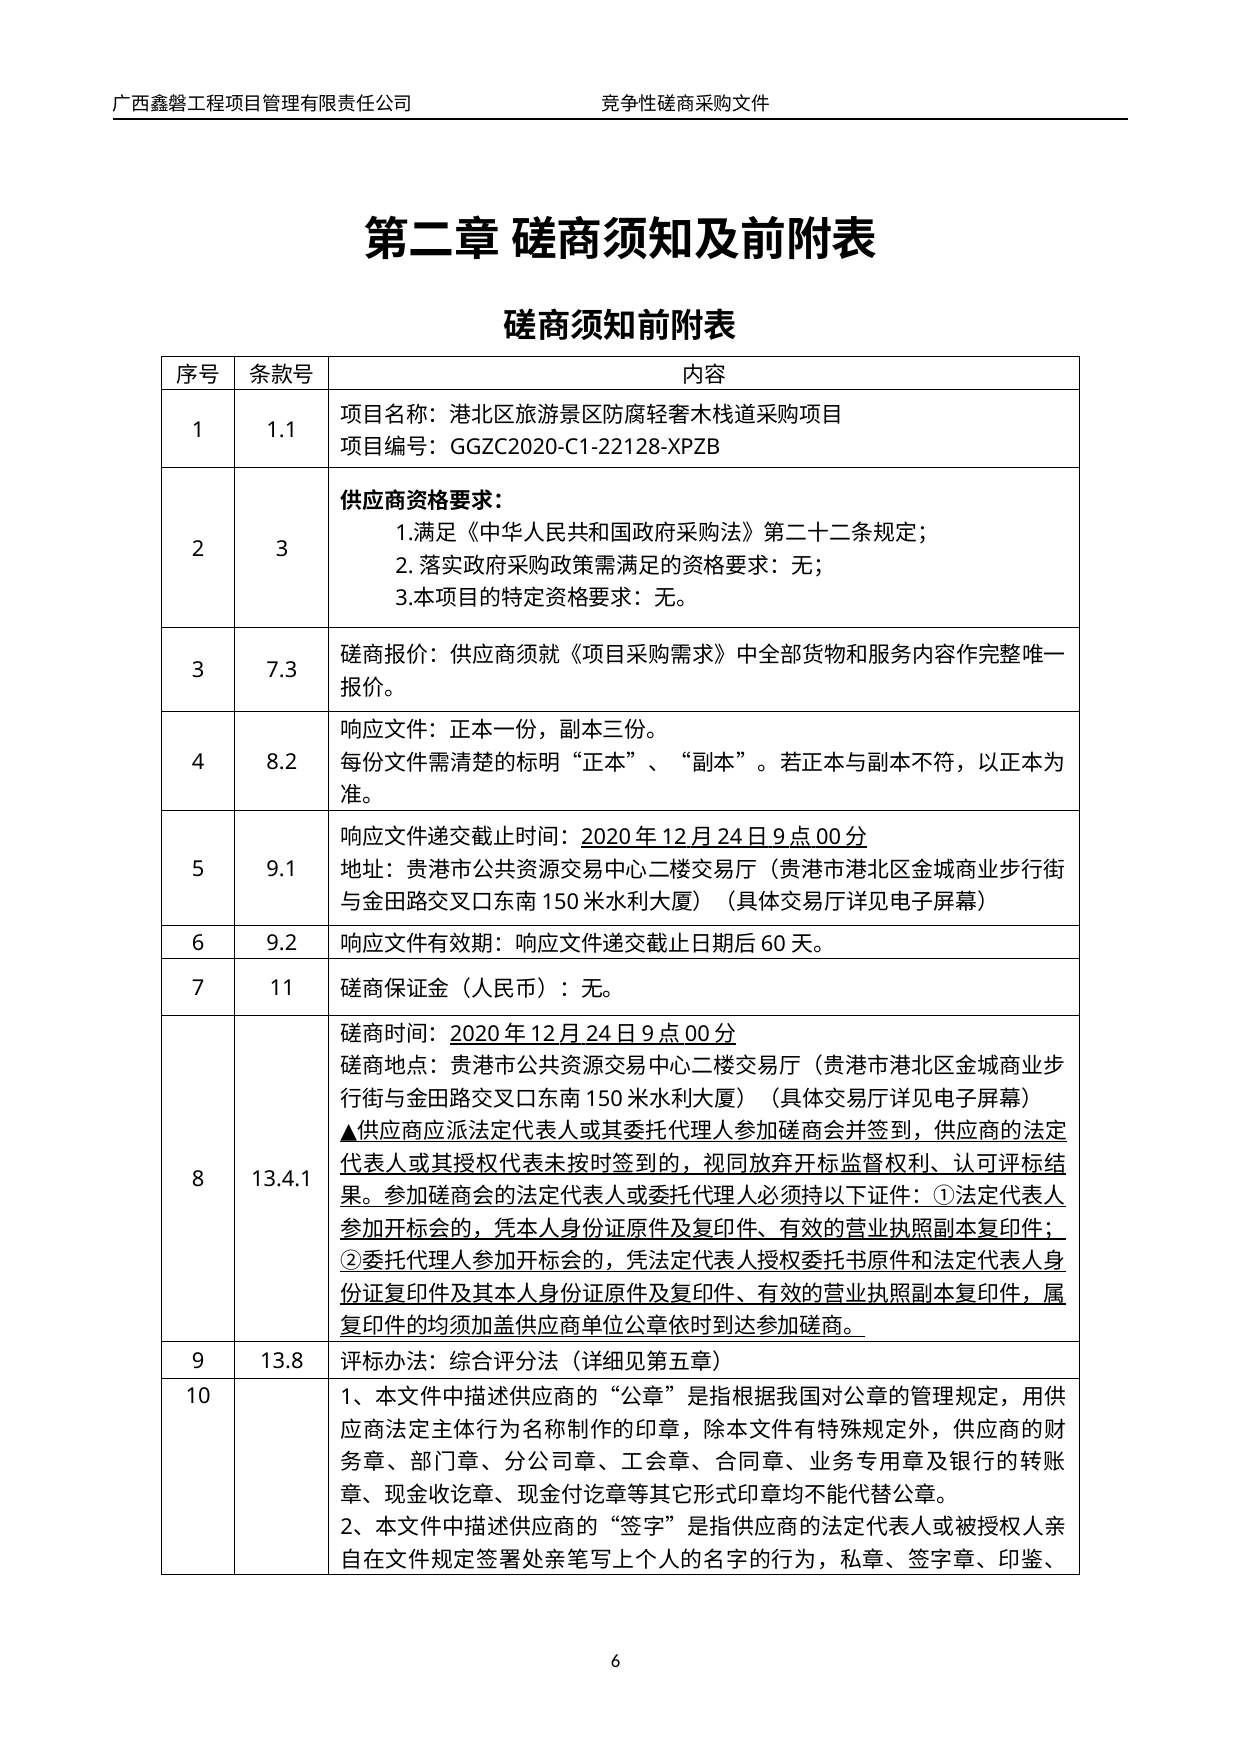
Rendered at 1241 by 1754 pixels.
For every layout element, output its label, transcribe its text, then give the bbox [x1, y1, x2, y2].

title 第二章 磋商须知及前附表 [112, 187, 1128, 284]
table_cell 3 [235, 468, 328, 627]
table_cell 供应商资格要求： 1.满足《中华人民共和国政府采购法》第二十二条规定； 2. 落实政府采购政策需满足的资格要求：无； 3.本项目的特定资格要求：无。 [329, 468, 1079, 627]
table_header 内容 [329, 357, 1079, 389]
table_cell 项目名称：港北区旅游景区防腐轻奢木栈道采购项目 项目编号：GGZC2020-C1-22128-XPZB [329, 390, 1079, 467]
table_cell 7 [162, 959, 234, 1014]
table_cell 3 [162, 628, 234, 711]
table_cell 8.2 [235, 712, 328, 809]
table_cell 7.3 [235, 628, 328, 711]
table_cell 5 [162, 811, 234, 925]
table_cell 磋商报价：供应商须就《项目采购需求》中全部货物和服务内容作完整唯一报价。 [329, 628, 1079, 711]
table_cell 10 [162, 1379, 234, 1574]
table_cell 评标办法：综合评分法（详细见第五章） [329, 1342, 1079, 1378]
text 磋商须知前附表 [112, 291, 1128, 356]
table_cell 磋商时间：2020年12月24日9点00分 磋商地点：贵港市公共资源交易中心二楼交易厅（贵港市港北区金城商业步行街与金田路交叉口东南150米水利大厦）（具体交易厅详见电子屏幕） ▲供应商应派法定代表人或其委托代理人参加磋商会并签到，供应商的法定代表人或其授权代表未按时签到的，视同放弃开标监督权利、认可评标结果。参加磋商会的法定代表人或委托代理人必须持以下证件：①法定代表人参加开标会的，凭本人身份证原件及复印件、有效的营业执照副本复印件；②委托代理人参加开标会的，凭法定代表人授权委托书原件和法定代表人身份证复印件及其本人身份证原件及复印件、有效的营业执照副本复印件，属复印件的均须加盖供应商单位公章依时到达参加磋商。 [329, 1016, 1079, 1341]
table_cell 9 [162, 1342, 234, 1378]
table_cell 13.8 [235, 1342, 328, 1378]
table_cell 6 [162, 926, 234, 958]
table_cell 响应文件递交截止时间：2020年12月24日9点00分 地址：贵港市公共资源交易中心二楼交易厅（贵港市港北区金城商业步行街与金田路交叉口东南150米水利大厦）（具体交易厅详见电子屏幕） [329, 811, 1079, 925]
table_header 序号 [162, 357, 234, 389]
table_cell 8 [162, 1016, 234, 1341]
table_cell 4 [162, 712, 234, 809]
table_cell 11 [235, 959, 328, 1014]
table_cell 磋商保证金（人民币）：无。 [329, 959, 1079, 1014]
table_cell 13.4.1 [235, 1016, 328, 1341]
table_header 条款号 [235, 357, 328, 389]
table_cell 1.1 [235, 390, 328, 467]
table_cell 响应文件有效期：响应文件递交截止日期后 60 天。 [329, 926, 1079, 958]
table_cell 1 [162, 390, 234, 467]
table_cell 2 [162, 468, 234, 627]
table_cell [235, 1379, 328, 1574]
table_cell 9.1 [235, 811, 328, 925]
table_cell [329, 1379, 1079, 1574]
table_cell 响应文件：正本一份，副本三份。 每份文件需清楚的标明“正本”、“副本”。若正本与副本不符，以正本为准。 [329, 712, 1079, 809]
table_cell 9.2 [235, 926, 328, 958]
